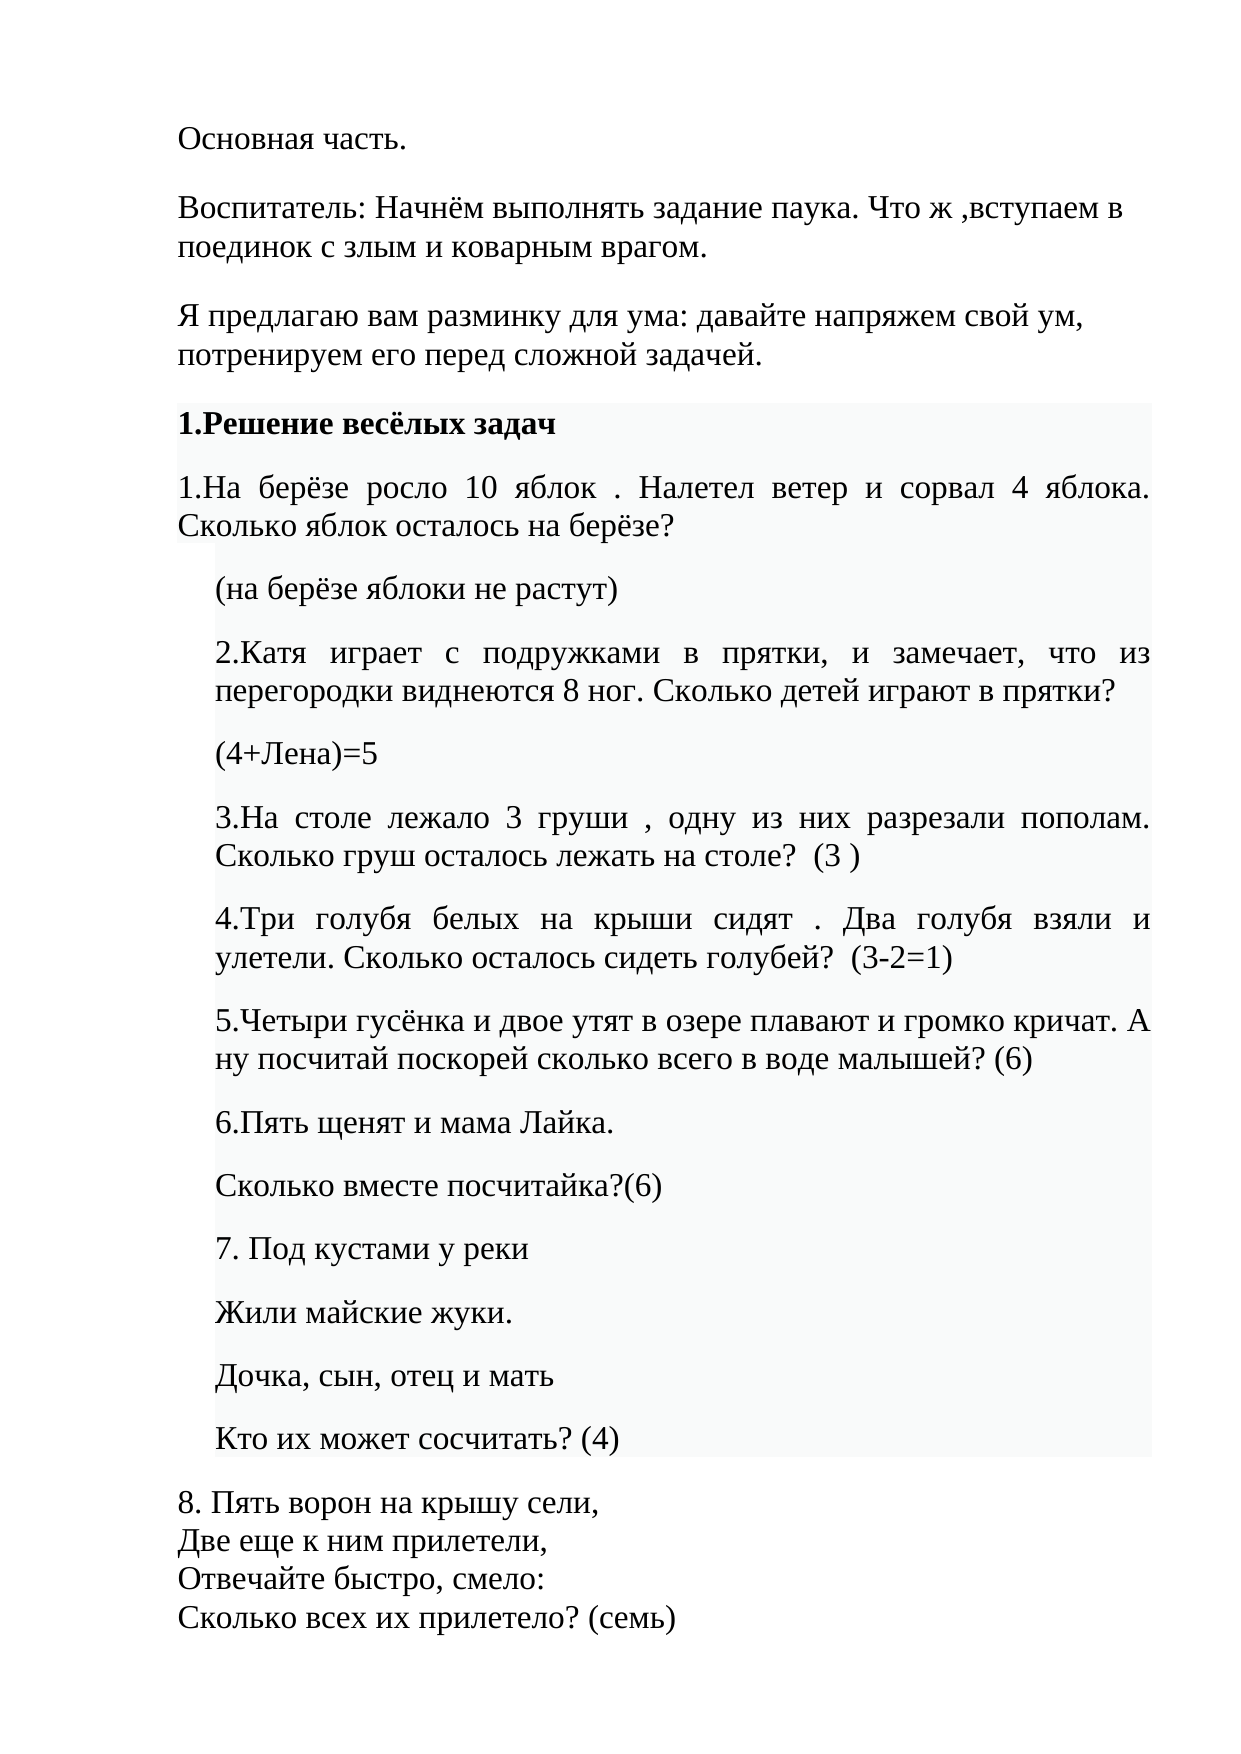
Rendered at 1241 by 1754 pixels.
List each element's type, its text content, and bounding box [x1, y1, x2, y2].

text 8. Пять ворон на крышу сели, [177, 1482, 1152, 1520]
text Основная часть. [177, 118, 1152, 156]
text 1.На берёзе росло 10 яблок . Налетел ветер и сорвал 4 яблока. Сколько яблок осталось на берёзе? [177, 467, 1152, 543]
text (4+Лена)=5 [215, 733, 1152, 772]
text 3.На столе лежало 3 груши , одну из них разрезали пополам. Сколько груш осталось лежать на столе? (3 ) [215, 797, 1152, 873]
text Воспитатель: Начнём выполнять задание паука. Что ж ,вступаем в поединок с злым и коварным врагом. [177, 188, 1152, 264]
text Сколько вместе посчитайка?(6) [215, 1165, 1152, 1203]
text 7. Под кустами у реки [215, 1228, 1152, 1267]
text 6.Пять щенят и мама Лайка. [215, 1102, 1152, 1140]
text 5.Четыри гусёнка и двое утят в озере плавают и громко кричат. А ну посчитай поскорей сколько всего в воде малышей? (6) [215, 1000, 1152, 1077]
text (на берёзе яблоки не растут) [215, 568, 1152, 607]
text Кто их может сосчитать? (4) [215, 1418, 1152, 1457]
text Сколько всех их прилетело? (семь) [177, 1597, 1152, 1635]
text Две еще к ним прилетели, [177, 1520, 1152, 1558]
text Дочка, сын, отец и мать [215, 1355, 1152, 1393]
text Отвечайте быстро, смело: [177, 1558, 1152, 1597]
text 1.Решение весёлых задач [177, 403, 1152, 442]
text 4.Три голубя белых на крыши сидят . Два голубя взяли и улетели. Сколько осталось сидеть голубей? (3-2=1) [215, 898, 1152, 975]
text Я предлагаю вам разминку для ума: давайте напряжем свой ум, потренируем его перед сложной задачей. [177, 296, 1152, 372]
text Жили майские жуки. [215, 1292, 1152, 1330]
text 2.Катя играет с подружками в прятки, и замечает, что из перегородки виднеются 8 ног. Сколько детей играют в прятки? [215, 632, 1152, 708]
